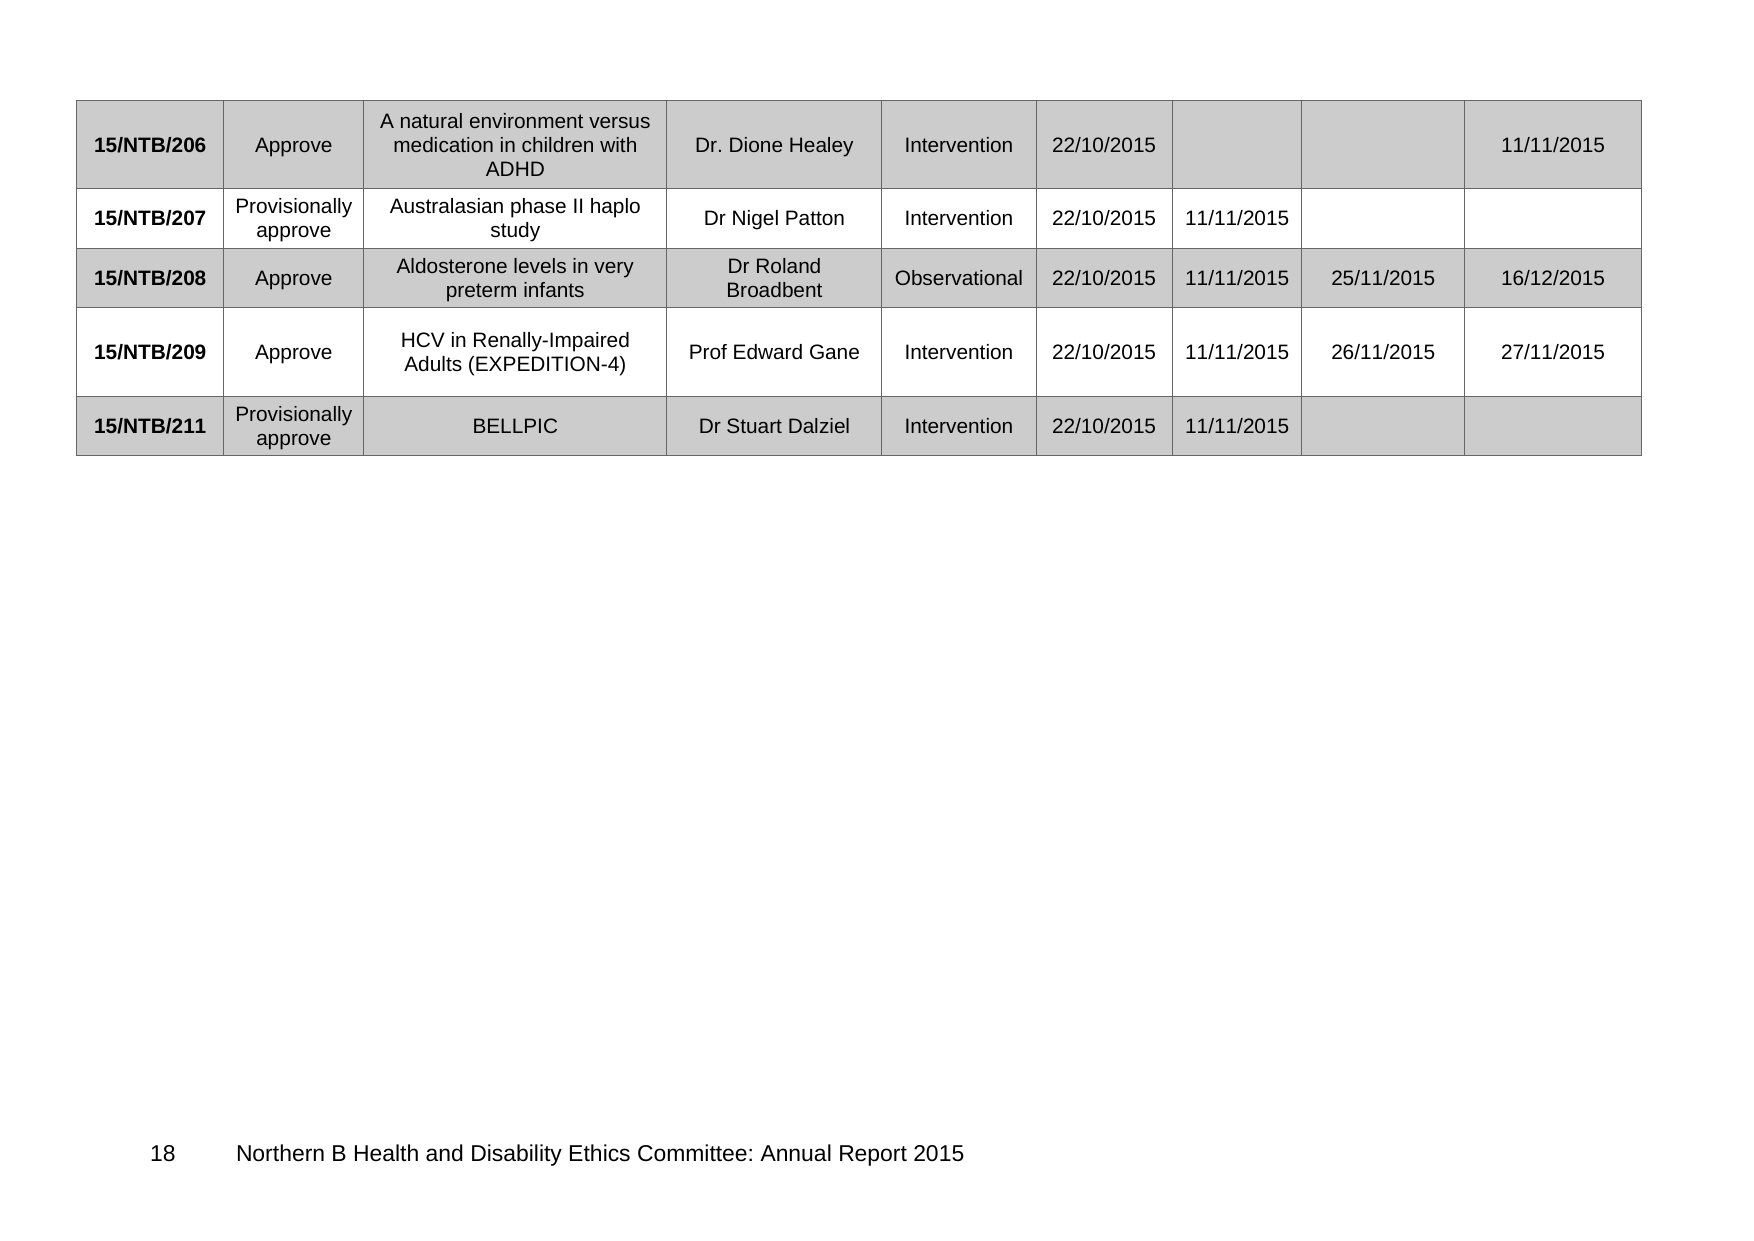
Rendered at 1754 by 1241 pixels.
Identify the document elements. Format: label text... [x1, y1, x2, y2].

table_cell 11/11/2015 [1173, 308, 1301, 396]
table_cell Dr Roland Broadbent [667, 249, 881, 307]
table_cell 25/11/2015 [1302, 249, 1464, 307]
table_cell HCV in Renally-Impaired Adults (EXPEDITION-4) [364, 308, 666, 396]
table_cell 27/11/2015 [1465, 308, 1641, 396]
table_cell 22/10/2015 [1037, 397, 1172, 455]
table_cell Approve [224, 249, 363, 307]
table_cell Approve [224, 101, 363, 188]
table_cell 11/11/2015 [1173, 397, 1301, 455]
table_cell 11/11/2015 [1173, 189, 1301, 247]
table_cell [1465, 189, 1641, 247]
table_cell Dr. Dione Healey [667, 101, 881, 188]
table_cell 11/11/2015 [1173, 249, 1301, 307]
table_cell 22/10/2015 [1037, 249, 1172, 307]
table_cell Observational [882, 249, 1036, 307]
table_cell Provisionally approve [224, 189, 363, 247]
table_cell Prof Edward Gane [667, 308, 881, 396]
table_cell Intervention [882, 189, 1036, 247]
table_cell 26/11/2015 [1302, 308, 1464, 396]
table_cell 22/10/2015 [1037, 189, 1172, 247]
table_cell Dr Stuart Dalziel [667, 397, 881, 455]
table_cell Intervention [882, 101, 1036, 188]
table_cell 16/12/2015 [1465, 249, 1641, 307]
table_cell Approve [224, 308, 363, 396]
table_cell [1173, 101, 1301, 188]
table_cell BELLPIC [364, 397, 666, 455]
table_cell 15/NTB/208 [77, 249, 223, 307]
table_cell Australasian phase II haplo study [364, 189, 666, 247]
table_cell Dr Nigel Patton [667, 189, 881, 247]
table_cell Aldosterone levels in very preterm infants [364, 249, 666, 307]
table_cell [1302, 397, 1464, 455]
table_cell [1302, 189, 1464, 247]
table_cell Intervention [882, 308, 1036, 396]
table_cell 22/10/2015 [1037, 308, 1172, 396]
table_cell 15/NTB/209 [77, 308, 223, 396]
table_cell 22/10/2015 [1037, 101, 1172, 188]
table_cell Intervention [882, 397, 1036, 455]
table_cell [1302, 101, 1464, 188]
table_cell 15/NTB/211 [77, 397, 223, 455]
table_cell 11/11/2015 [1465, 101, 1641, 188]
table_cell [1465, 397, 1641, 455]
table_cell Provisionally approve [224, 397, 363, 455]
table_cell 15/NTB/206 [77, 101, 223, 188]
table_cell 15/NTB/207 [77, 189, 223, 247]
table_cell A natural environment versus medication in children with ADHD [364, 101, 666, 188]
